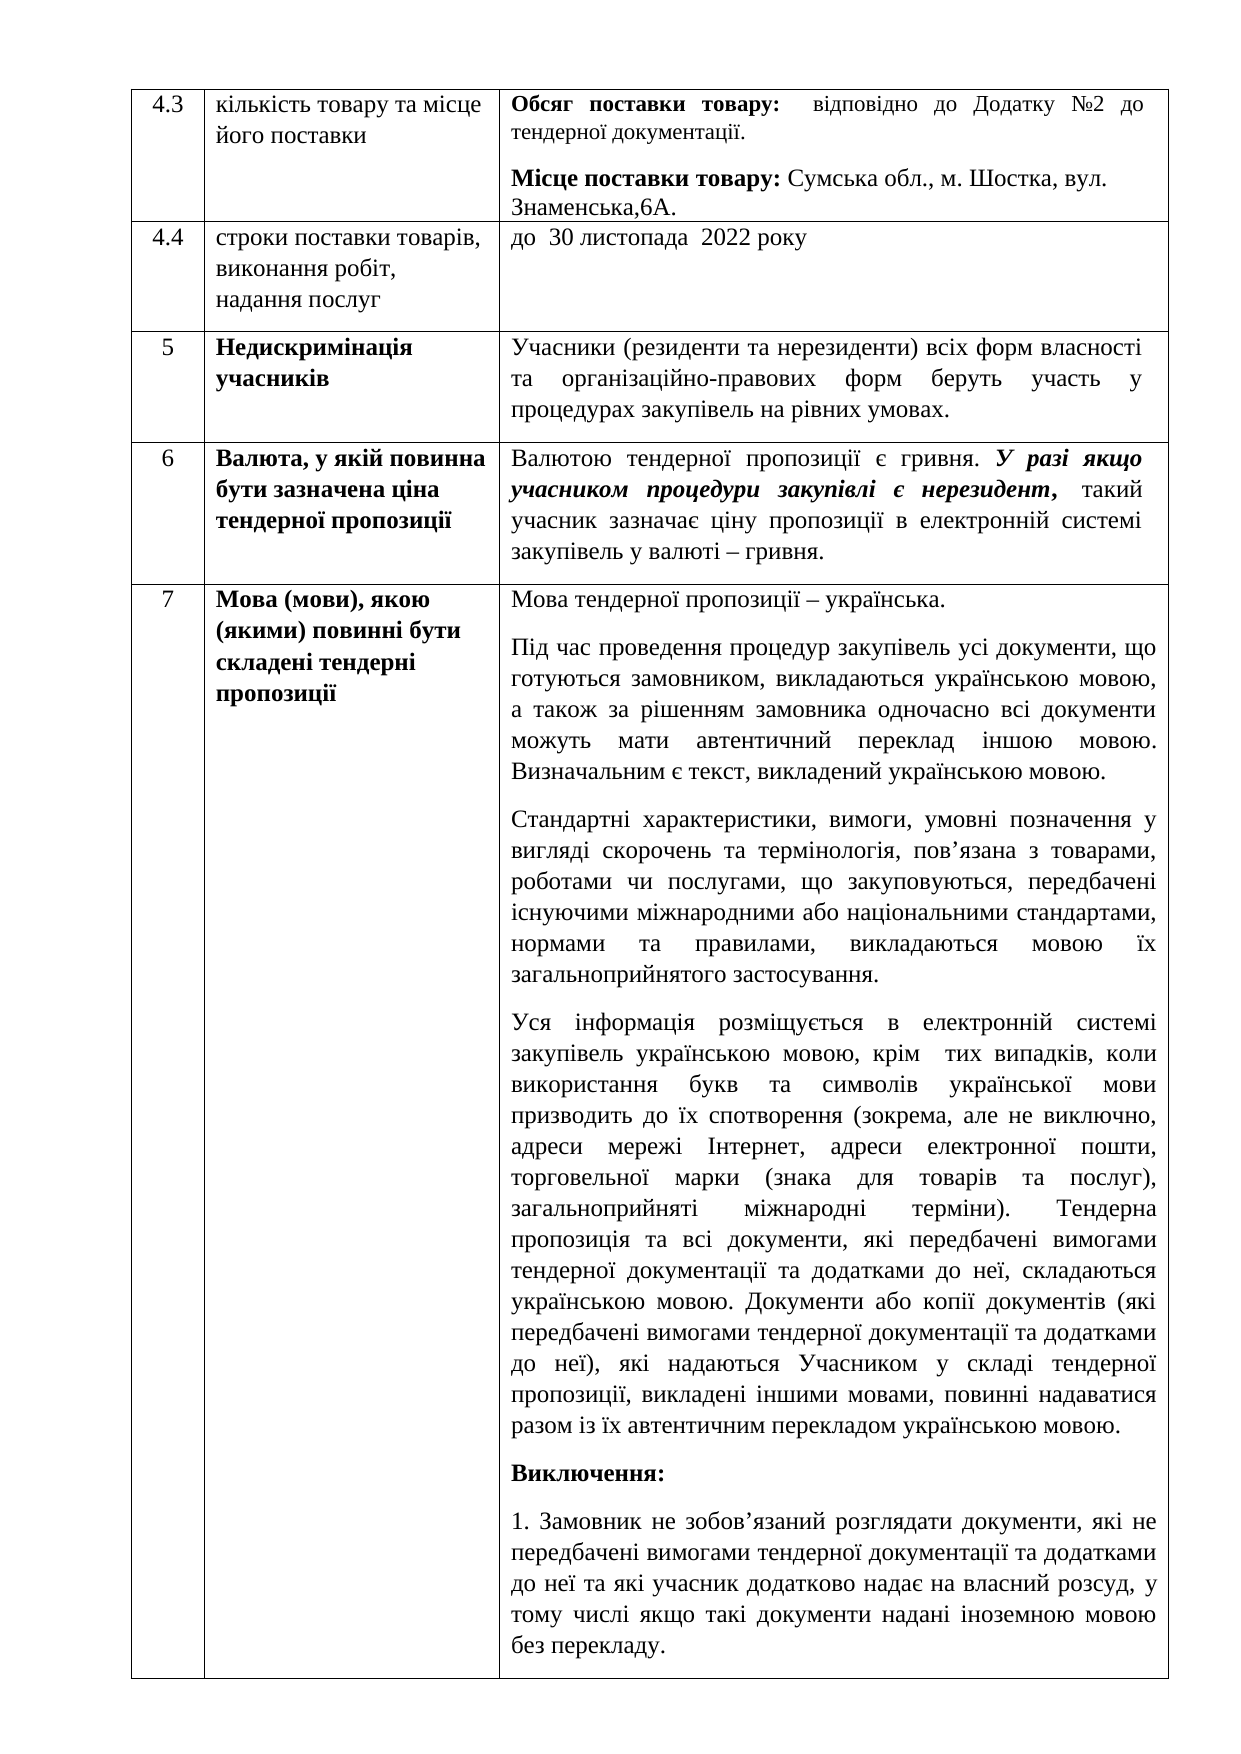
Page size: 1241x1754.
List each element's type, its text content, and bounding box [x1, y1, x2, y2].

table_cell 5 [132, 332, 204, 442]
table_cell Валютою тендерної пропозиції є гривня. У разі якщо учасником процедури закупівлі є нерезидент, такий учасник зазначає ціну пропозиції в електронній системі закупівель у валюті – гривня. [500, 443, 1168, 583]
table_cell Учасники (резиденти та нерезиденти) всіх форм власності та організаційно-правових форм беруть участь у процедурах закупівель на рівних умовах. [500, 332, 1168, 442]
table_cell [500, 585, 1168, 1678]
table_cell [205, 585, 499, 1678]
table_cell до 30 листопада 2022 року [500, 222, 1168, 331]
table_cell Недискримінація учасників [205, 332, 499, 442]
table_cell 7 [132, 585, 204, 1678]
table_cell кількість товару та місце його поставки [205, 90, 499, 221]
table_cell 4.4 [132, 222, 204, 331]
table_cell Обсяг поставки товару: відповідно до Додатку №2 до тендерної документації. Місце поставки товару: Сумська обл., м. Шостка, вул. Знаменська,6А. [500, 90, 1168, 221]
table_cell 6 [132, 443, 204, 583]
table_cell 4.3 [132, 90, 204, 221]
table_cell Валюта, у якій повинна бути зазначена ціна тендерної пропозиції [205, 443, 499, 583]
table_cell строки поставки товарів, виконання робіт, надання послуг [205, 222, 499, 331]
